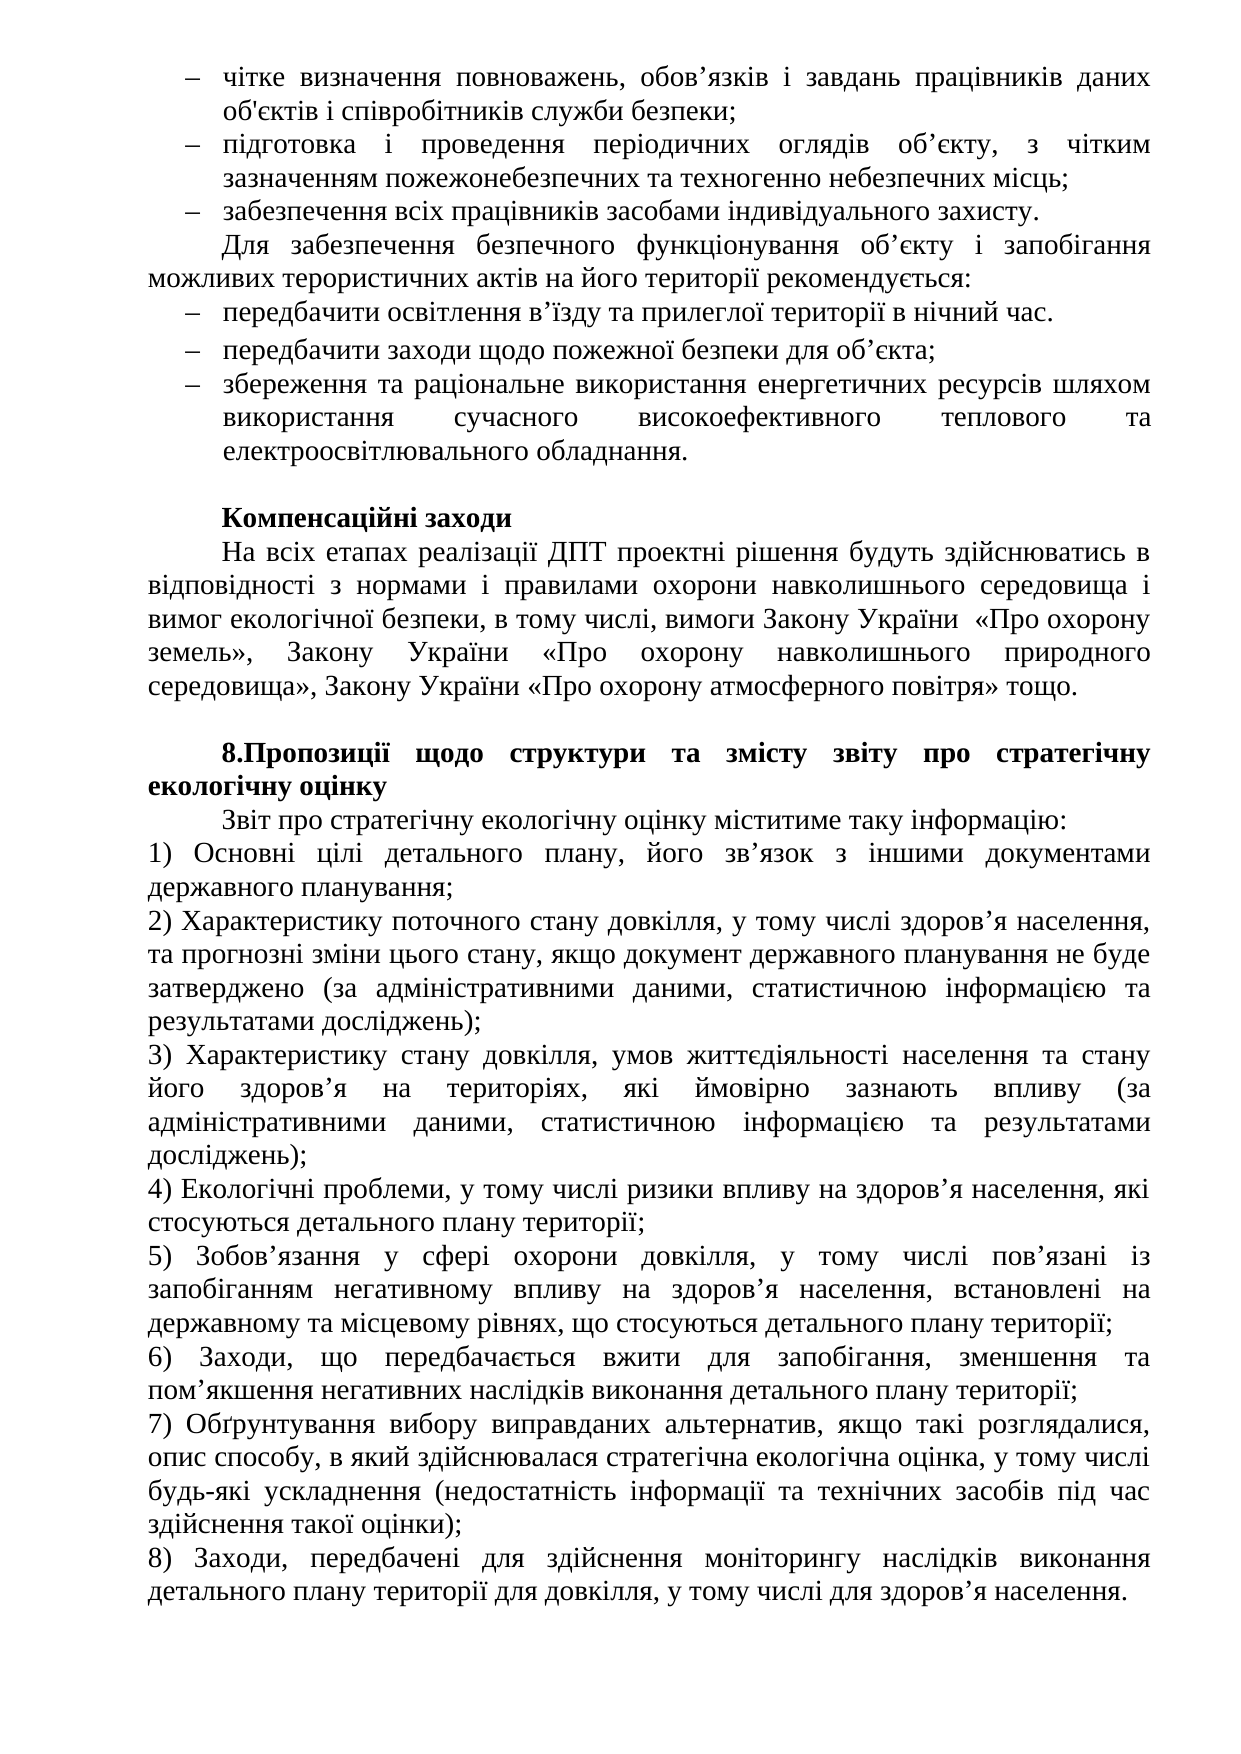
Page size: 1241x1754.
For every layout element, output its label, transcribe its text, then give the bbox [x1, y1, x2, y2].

list передбачити освітлення в’їзду та прилеглої території в нічний час. [185, 294, 1152, 327]
text 4) Екологічні проблеми, у тому числі ризики впливу на здоров’я населення, які стосуються детального плану території; [148, 1171, 1152, 1238]
text 8) Заходи, передбачені для здійснення моніторингу наслідків виконання детального плану території для довкілля, у тому числі для здоров’я населення. [148, 1540, 1152, 1607]
text 1) Основні цілі детального плану, його зв’язок з іншими документами державного планування; [148, 836, 1152, 903]
list збереження та раціональне використання енергетичних ресурсів шляхом використання сучасного високоефективного теплового та електроосвітлювального обладнання. [185, 366, 1152, 467]
text Звіт про стратегічну екологічну оцінку міститиме таку інформацію: [148, 802, 1152, 836]
text 2) Характеристику поточного стану довкілля, у тому числі здоров’я населення, та прогнозні зміни цього стану, якщо документ державного планування не буде затверджено (за адміністративними даними, статистичною інформацією та результатами досліджень); [148, 903, 1152, 1037]
text 3) Характеристику стану довкілля, умов життєдіяльності населення та стану його здоров’я на територіях, які ймовірно зазнають впливу (за адміністративними даними, статистичною інформацією та результатами досліджень); [148, 1037, 1152, 1171]
text 8.Пропозиції щодо структури та змісту звіту про стратегічну екологічну оцінку [148, 735, 1152, 802]
text 7) Обґрунтування вибору виправданих альтернатив, якщо такі розглядалися, опис способу, в який здійснювалася стратегічна екологічна оцінка, у тому числі будь-які ускладнення (недостатність інформації та технічних засобів під час здійснення такої оцінки); [148, 1406, 1152, 1540]
list передбачити заходи щодо пожежної безпеки для об’єкта; [185, 332, 1152, 366]
list чітке визначення повноважень, обов’язків і завдань працівників даних об'єктів і співробітників служби безпеки; [185, 59, 1152, 126]
text 5) Зобов’язання у сфері охорони довкілля, у тому числі пов’язані із запобіганням негативному впливу на здоров’я населення, встановлені на державному та місцевому рівнях, що стосуються детального плану території; [148, 1238, 1152, 1339]
text На всіх етапах реалізації ДПТ проектні рішення будуть здійснюватись в відповідності з нормами і правилами охорони навколишнього середовища і вимог екологічної безпеки, в тому числі, вимоги Закону України «Про охорону земель», Закону України «Про охорону навколишнього природного середовища», Закону України «Про охорону атмосферного повітря» тощо. [148, 534, 1152, 701]
list підготовка і проведення періодичних оглядів об’єкту, з чітким зазначенням пожежонебезпечних та техногенно небезпечних місць; [185, 126, 1152, 193]
text Компенсаційні заходи [148, 500, 1152, 534]
text Для забезпечення безпечного функціонування об’єкту і запобігання можливих терористичних актів на його території рекомендується: [148, 227, 1152, 294]
text 6) Заходи, що передбачається вжити для запобігання, зменшення та пом’якшення негативних наслідків виконання детального плану території; [148, 1339, 1152, 1406]
list забезпечення всіх працівників засобами індивідуального захисту. [185, 193, 1152, 227]
